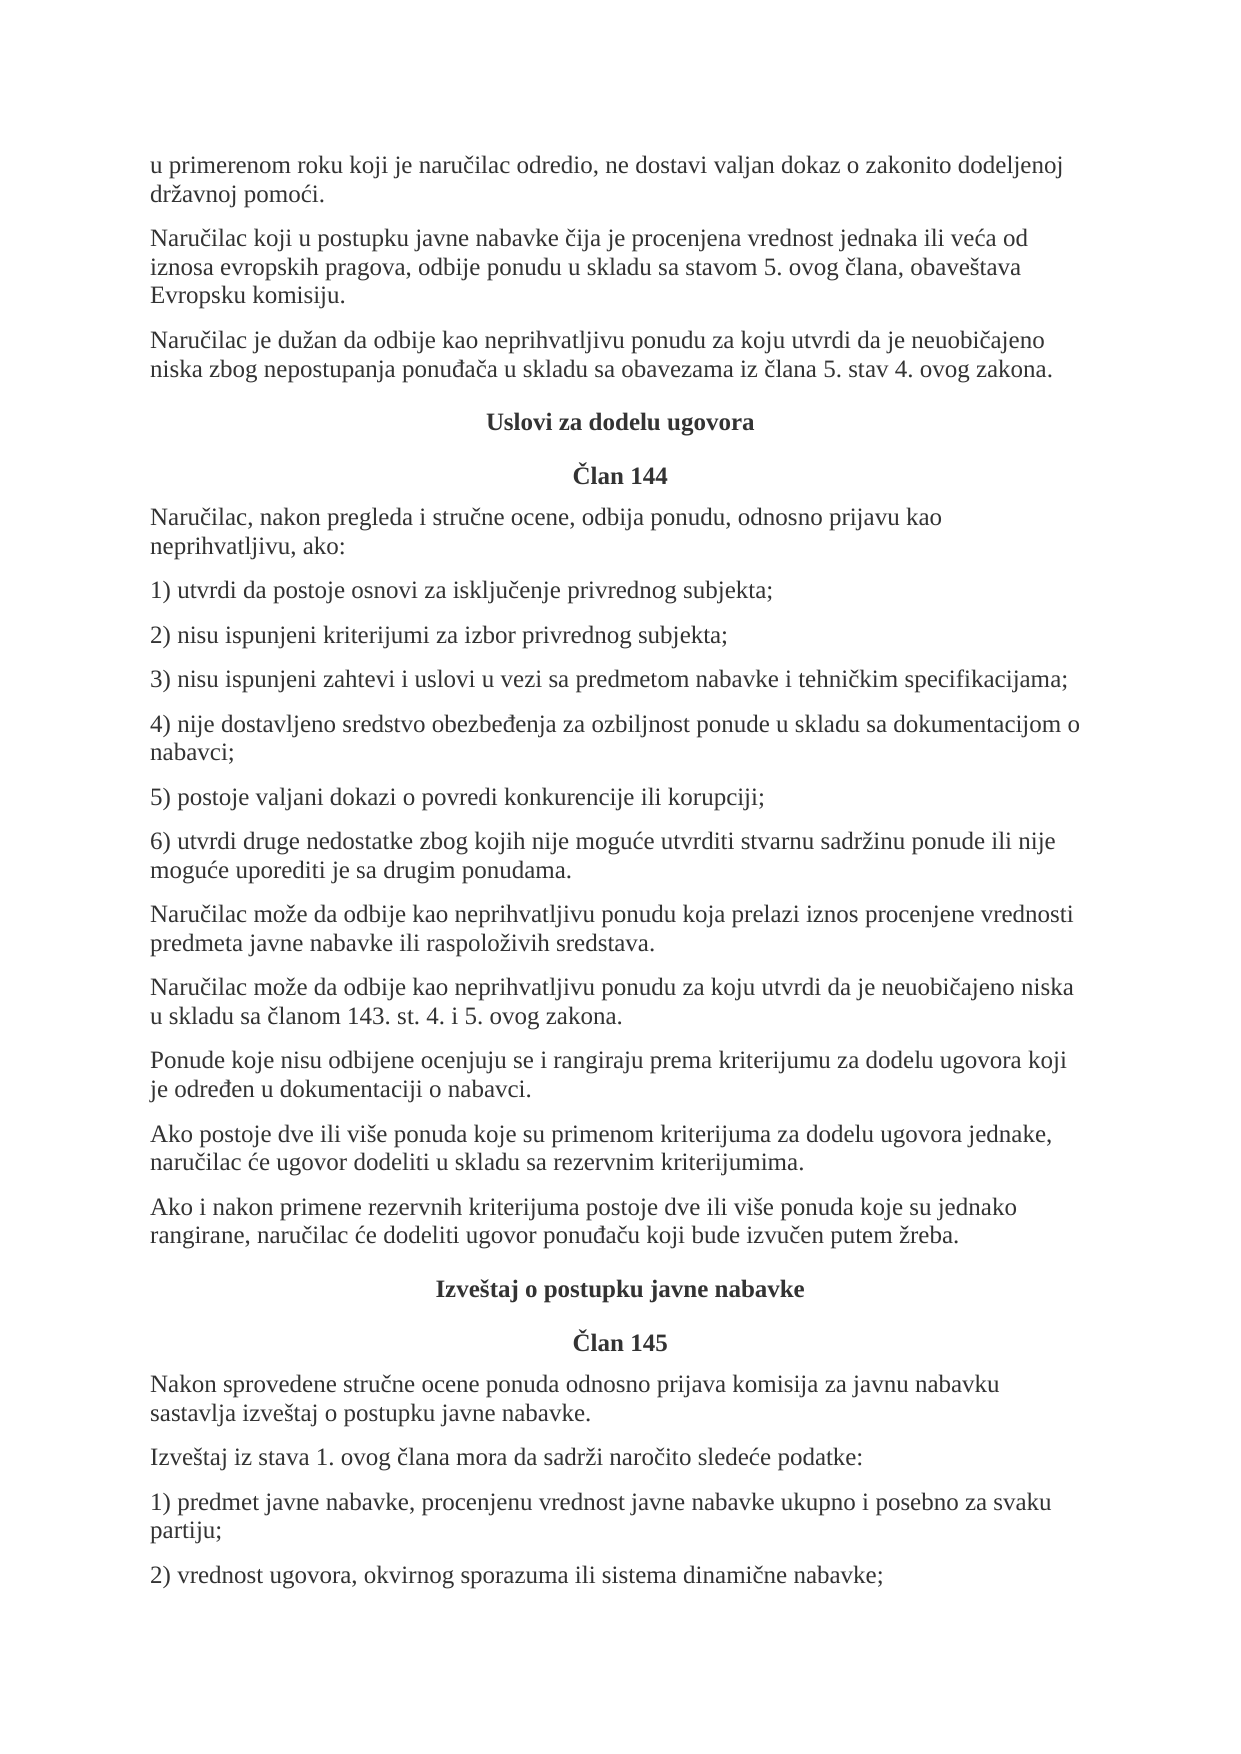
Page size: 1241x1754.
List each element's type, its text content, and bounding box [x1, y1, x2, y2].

text Izveštaj iz stava 1. ovog člana mora da sadrži naročito sledeće podatke: [150, 1442, 1090, 1471]
text Naručilac može da odbije kao neprihvatljivu ponudu za koju utvrdi da je neuobičajeno niska u skladu sa članom 143. st. 4. i 5. ovog zakona. [150, 972, 1090, 1030]
text Ako i nakon primene rezervnih kriterijuma postoje dve ili više ponuda koje su jednako rangirane, naručilac će dodeliti ugovor ponuđaču koji bude izvučen putem žreba. [150, 1192, 1090, 1249]
text 4) nije dostavljeno sredstvo obezbeđenja za ozbiljnost ponude u skladu sa dokumentacijom o nabavci; [150, 709, 1090, 766]
text 5) postoje valjani dokazi o povredi konkurencije ili korupciji; [150, 782, 1090, 811]
text 2) vrednost ugovora, okvirnog sporazuma ili sistema dinamične nabavke; [150, 1560, 1090, 1589]
text Naručilac može da odbije kao neprihvatljivu ponudu koja prelazi iznos procenjene vrednosti predmeta javne nabavke ili raspoloživih sredstava. [150, 899, 1090, 957]
text Izveštaj o postupku javne nabavke [150, 1274, 1090, 1303]
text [150, 150, 1090, 207]
text Uslovi za dodelu ugovora [150, 407, 1090, 436]
text 1) predmet javne nabavke, procenjenu vrednost javne nabavke ukupno i posebno za svaku partiju; [150, 1487, 1090, 1544]
text Naručilac, nakon pregleda i stručne ocene, odbija ponudu, odnosno prijavu kao neprihvatljivu, ako: [150, 502, 1090, 560]
text Ponude koje nisu odbijene ocenjuju se i rangiraju prema kriterijumu za dodelu ugovora koji je određen u dokumentaciji o nabavci. [150, 1046, 1090, 1103]
text Član 144 [150, 461, 1090, 490]
text Naručilac je dužan da odbije kao neprihvatljivu ponudu za koju utvrdi da je neuobičajeno niska zbog nepostupanja ponuđača u skladu sa obavezama iz člana 5. stav 4. ovog zakona. [150, 325, 1090, 382]
text Naručilac koji u postupku javne nabavke čija je procenjena vrednost jednaka ili veća od iznosa evropskih pragova, odbije ponudu u skladu sa stavom 5. ovog člana, obaveštava Evropsku komisiju. [150, 223, 1090, 309]
text 1) utvrdi da postoje osnovi za isključenje privrednog subjekta; [150, 576, 1090, 604]
text 2) nisu ispunjeni kriterijumi za izbor privrednog subjekta; [150, 620, 1090, 649]
text 3) nisu ispunjeni zahtevi i uslovi u vezi sa predmetom nabavke i tehničkim specifikacijama; [150, 664, 1090, 693]
text Ako postoje dve ili više ponuda koje su primenom kriterijuma za dodelu ugovora jednake, naručilac će ugovor dodeliti u skladu sa rezervnim kriterijumima. [150, 1119, 1090, 1176]
text 6) utvrdi druge nedostatke zbog kojih nije moguće utvrditi stvarnu sadržinu ponude ili nije moguće uporediti je sa drugim ponudama. [150, 826, 1090, 884]
text Nakon sprovedene stručne ocene ponuda odnosno prijava komisija za javnu nabavku sastavlja izveštaj o postupku javne nabavke. [150, 1369, 1090, 1427]
text Član 145 [150, 1328, 1090, 1357]
